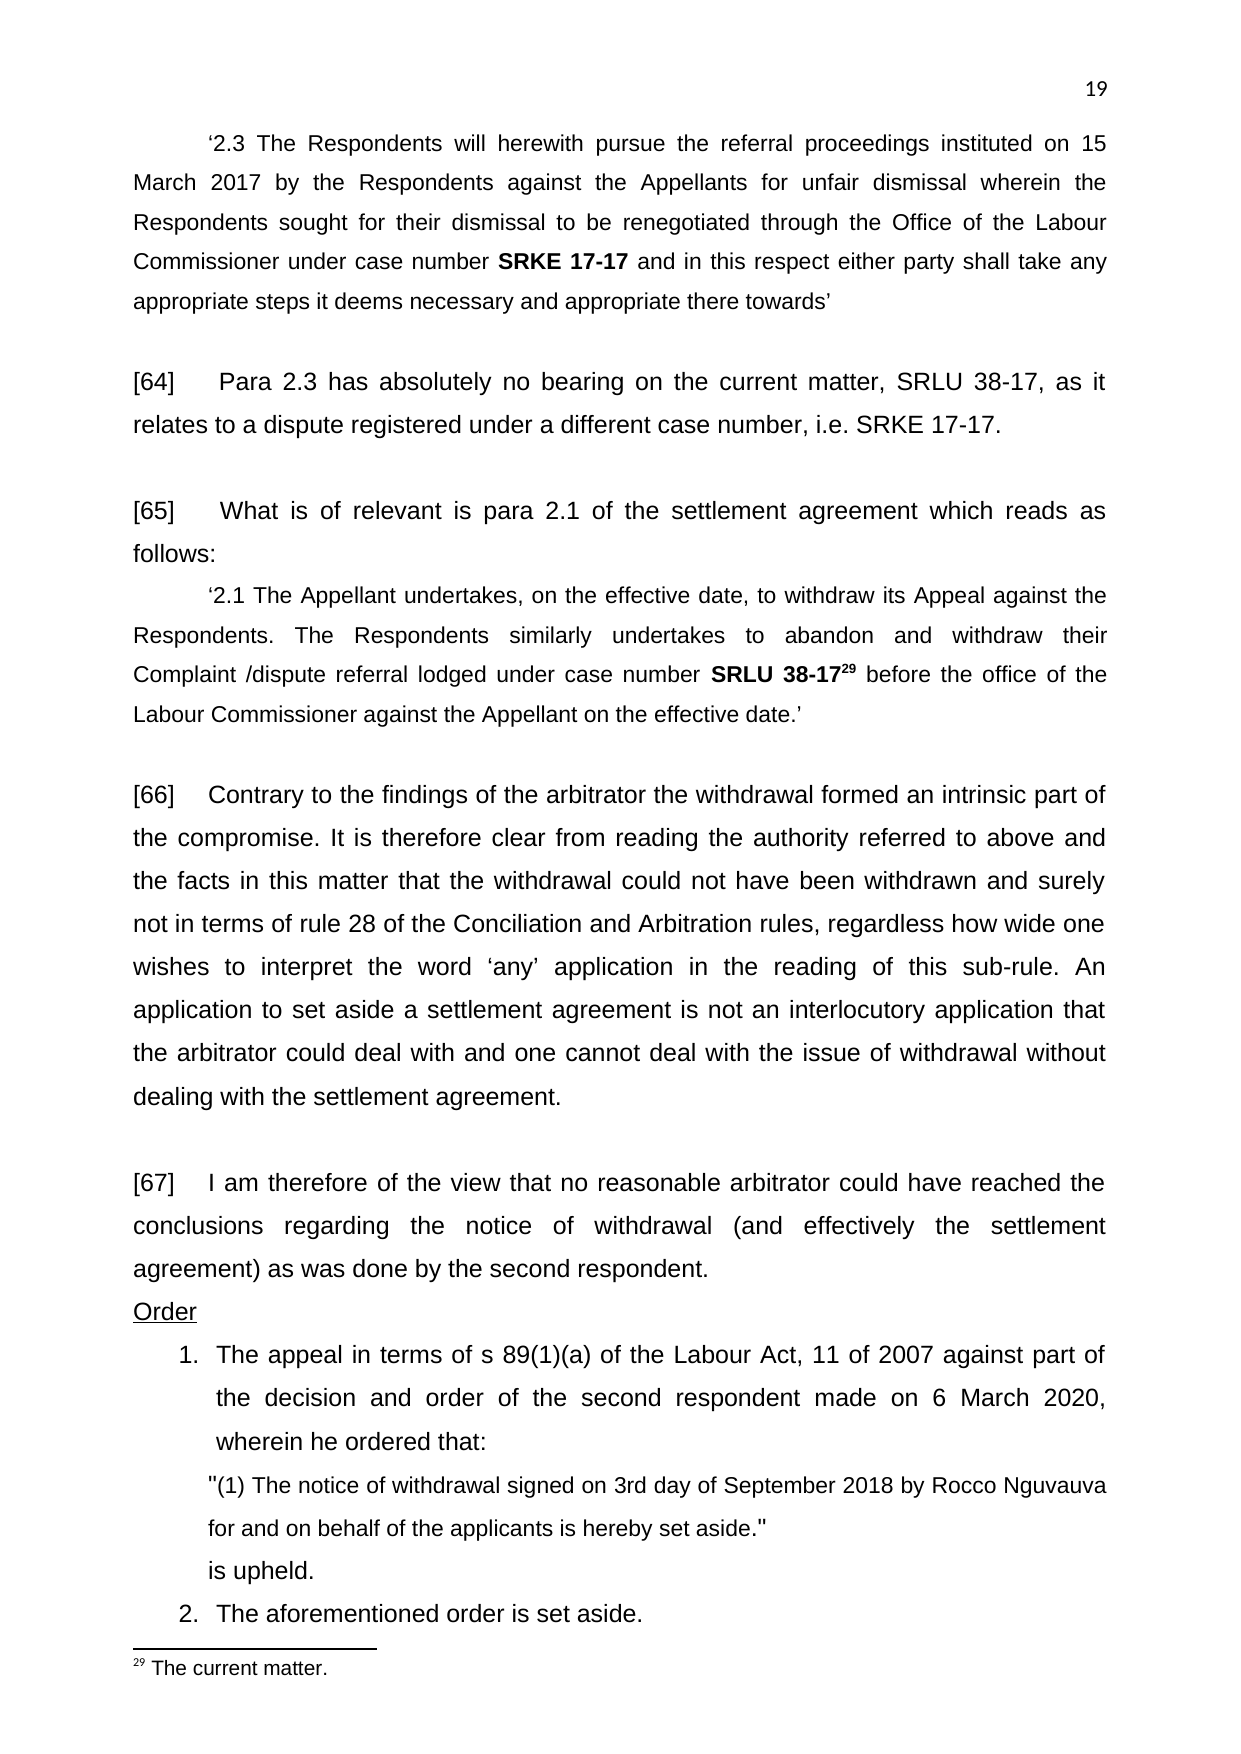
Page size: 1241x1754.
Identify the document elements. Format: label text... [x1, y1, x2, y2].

text [66] Contrary to the findings of the arbitrator the withdrawal formed an intrinsic part of the compromise. It is therefore clear from reading the authority referred to above and the facts in this matter that the withdrawal could not have been withdrawn and surely not in terms of rule 28 of the Conciliation and Arbitration rules, regardless how wide one wishes to interpret the word ‘any’ application in the reading of this sub-rule. An application to set aside a settlement agreement is not an interlocutory application that the arbitrator could deal with and one cannot deal with the issue of withdrawal without dealing with the settlement agreement. [133, 780, 1107, 1110]
text Order [133, 1297, 1107, 1326]
list The appeal in terms of s 89(1)(a) of the Labour Act, 11 of 2007 against part of the decision and order of the second respondent made on 6 March 2020, wherein he ordered that: [178, 1340, 1107, 1455]
text [64] Para 2.3 has absolutely no bearing on the current matter, SRLU 38-17, as it relates to a dispute registered under a different case number, i.e. SRKE 17-17. [133, 367, 1107, 438]
list The aforementioned order is set aside. [178, 1599, 1107, 1628]
text [67] I am therefore of the view that no reasonable arbitrator could have reached the conclusions regarding the notice of withdrawal (and effectively the settlement agreement) as was done by the second respondent. [133, 1168, 1107, 1283]
text is upheld. [133, 1556, 1107, 1585]
text "(1) The notice of withdrawal signed on 3rd day of September 2018 by Rocco Nguvauva for and on behalf of the applicants is hereby set aside." [208, 1470, 1107, 1542]
text [65] What is of relevant is para 2.1 of the settlement agreement which reads as follows: [133, 496, 1107, 568]
text ‘2.3 The Respondents will herewith pursue the referral proceedings instituted on 15 March 2017 by the Respondents against the Appellants for unfair dismissal wherein the Respondents sought for their dismissal to be renegotiated through the Office of the Labour Commissioner under case number SRKE 17-17 and in this respect either party shall take any appropriate steps it deems necessary and appropriate there towards’ [133, 130, 1107, 314]
text ‘2.1 The Appellant undertakes, on the effective date, to withdraw its Appeal against the Respondents. The Respondents similarly undertakes to abandon and withdraw their Complaint /dispute referral lodged under case number SRLU 38-17 before the office of the Labour Commissioner against the Appellant on the effective date.’ [133, 582, 1107, 727]
